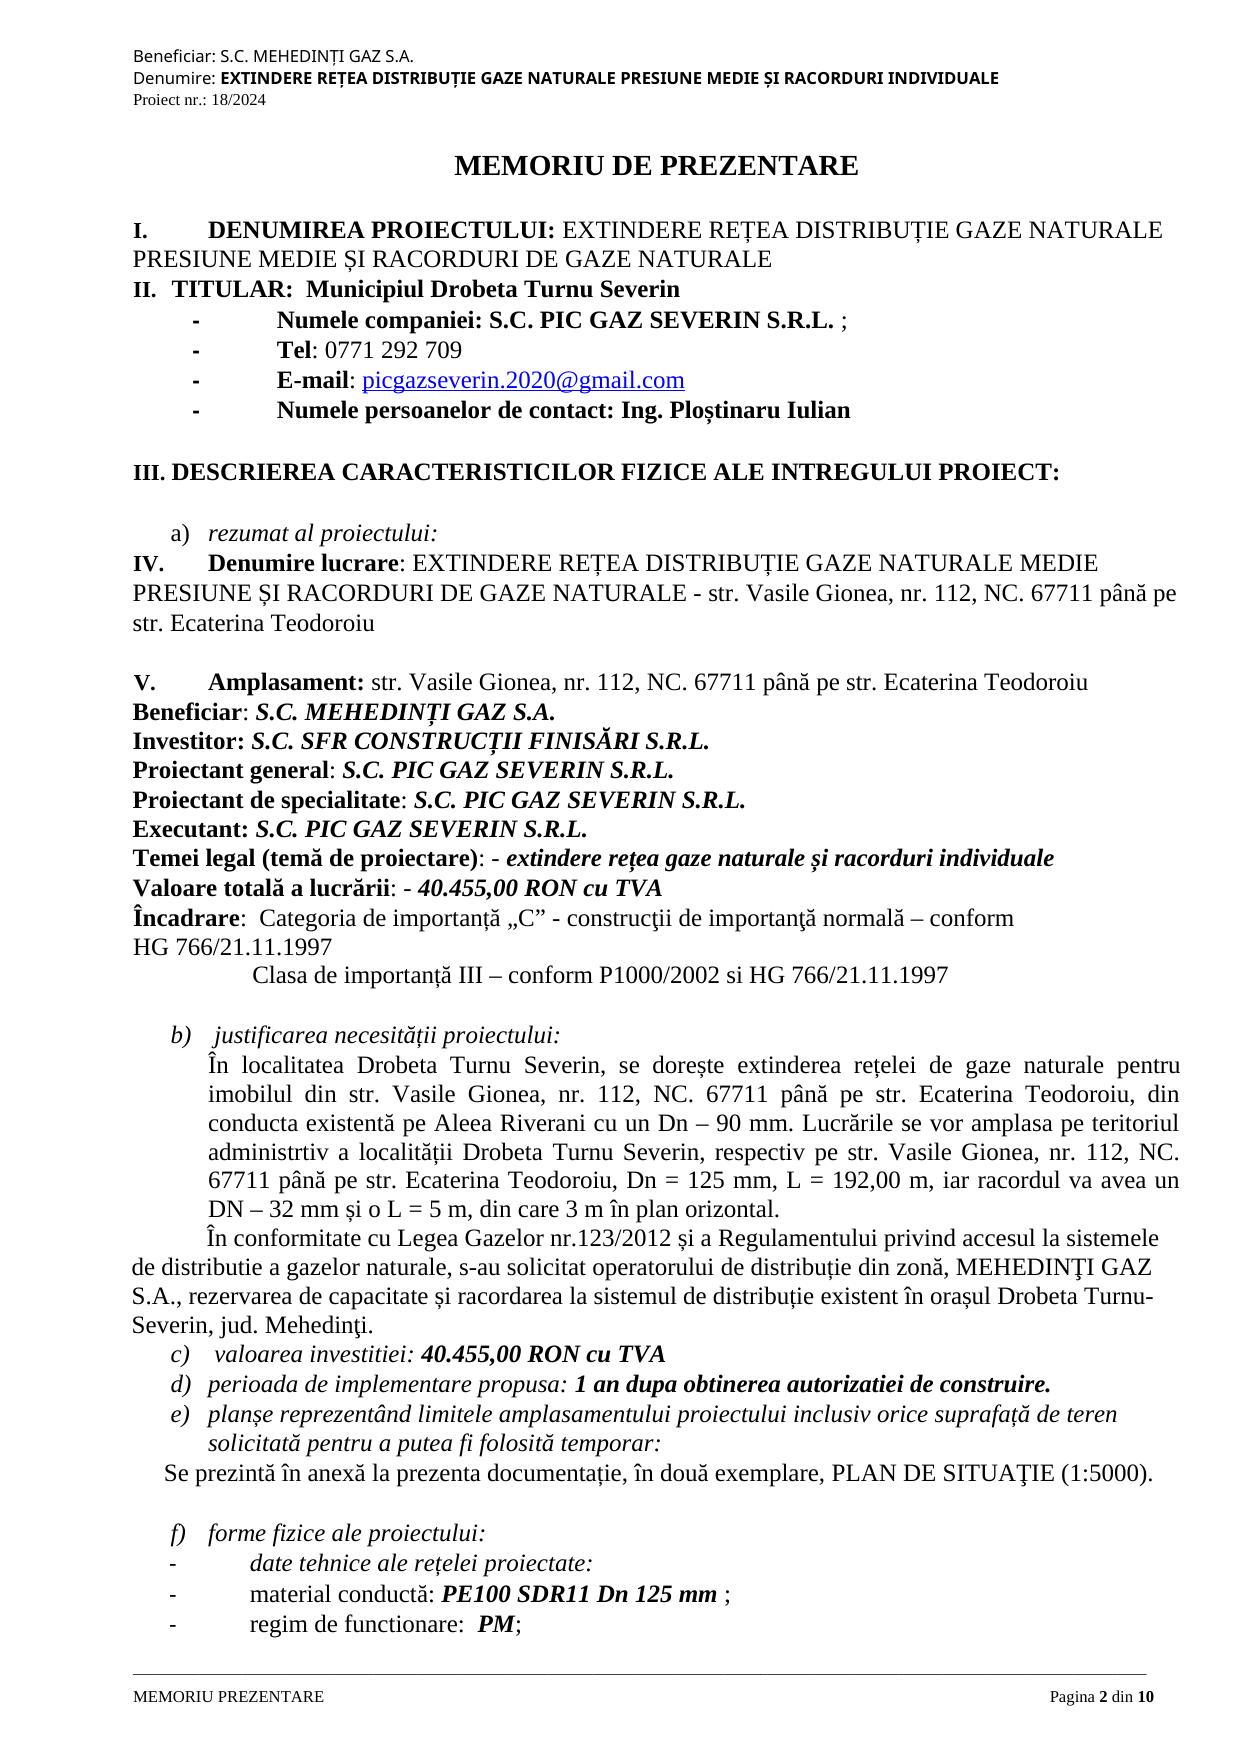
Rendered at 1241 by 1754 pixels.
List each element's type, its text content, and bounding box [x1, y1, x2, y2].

list E-mail: picgazseverin.2020@gmail.com [192, 365, 1181, 394]
list Tel: 0771 292 709 [192, 335, 1181, 363]
list justificarea necesității proiectului: [170, 1020, 1181, 1049]
list Numele companiei: S.C. PIC GAZ SEVERIN S.R.L. ; [192, 305, 1181, 334]
list material conductă: PE100 SDR11 Dn 125 mm ; [169, 1579, 1181, 1608]
text Clasa de importanță III – conform P1000/2002 si HG 766/21.11.1997 [252, 961, 1181, 989]
text Încadrare: Categoria de importanță „C” - construcţii de importanţă normală – conform HG 766/21.11.1997 [133, 903, 1181, 961]
list date tehnice ale rețelei proiectate: [169, 1548, 1181, 1577]
list regim de functionare: PM; [169, 1609, 1181, 1638]
list forme fizice ale proiectului: [170, 1518, 1181, 1547]
text În localitatea Drobeta Turnu Severin, se dorește extinderea rețelei de gaze naturale pentru imobilul din str. Vasile Gionea, nr. 112, NC. 67711 până pe str. Ecaterina Teodoroiu, din conducta existentă pe Aleea Riverani cu un Dn – 90 mm. Lucrările se vor amplasa pe teritoriul administrtiv a localității Drobeta Turnu Severin, respectiv pe str. Vasile Gionea, nr. 112, NC. 67711 până pe str. Ecaterina Teodoroiu, Dn = 125 mm, L = 192,00 m, iar racordul va avea un DN – 32 mm și o L = 5 m, din care 3 m în plan orizontal. [208, 1050, 1181, 1223]
text Temei legal (temă de proiectare): - extindere rețea gaze naturale și racorduri individuale [132, 843, 1181, 872]
text În conformitate cu Legea Gazelor nr.123/2012 și a Regulamentului privind accesul la sistemele de distributie a gazelor naturale, s-au solicitat operatorului de distribuție din zonă, MEHEDINŢI GAZ S.A., rezervarea de capacitate și racordarea la sistemul de distribuție existent în orașul Drobeta Turnu-Severin, jud. Mehedinţi. [131, 1223, 1181, 1338]
list Numele persoanelor de contact: Ing. Ploștinaru Iulian [192, 395, 1181, 424]
list DENUMIREA PROIECTULUI: EXTINDERE REȚEA DISTRIBUȚIE GAZE NATURALE PRESIUNE MEDIE ȘI RACORDURI DE GAZE NATURALE [132, 215, 1181, 273]
text Proiectant de specialitate: S.C. PIC GAZ SEVERIN S.R.L. [132, 785, 1181, 814]
text Executant: S.C. PIC GAZ SEVERIN S.R.L. [132, 814, 1181, 843]
text Investitor: S.C. SFR CONSTRUCȚII FINISĂRI S.R.L. [132, 726, 924, 755]
list TITULAR: Municipiul Drobeta Turnu Severin [133, 274, 1181, 303]
text Valoare totală a lucrării: - 40.455,00 RON cu TVA [132, 873, 1181, 902]
text Proiectant general: S.C. PIC GAZ SEVERIN S.R.L. [132, 756, 1181, 784]
list planșe reprezentând limitele amplasamentului proiectului inclusiv orice suprafață de teren solicitată pentru a putea fi folosită temporar: [170, 1399, 1181, 1457]
list Denumire lucrare: EXTINDERE REȚEA DISTRIBUȚIE GAZE NATURALE MEDIE PRESIUNE ȘI RACORDURI DE GAZE NATURALE - str. Vasile Gionea, nr. 112, NC. 67711 până pe str. Ecaterina Teodoroiu [132, 548, 1181, 636]
text Beneficiar: S.C. MEHEDINȚI GAZ S.A. [132, 697, 924, 726]
text MEMORIU DE PREZENTARE [133, 148, 1181, 181]
list Amplasament: str. Vasile Gionea, nr. 112, NC. 67711 până pe str. Ecaterina Teodoroiu [133, 667, 1181, 696]
list DESCRIEREA CARACTERISTICILOR FIZICE ALE INTREGULUI PROIECT: [133, 457, 1181, 485]
text Se prezintă în anexă la prezenta documentație, în două exemplare, PLAN DE SITUAŢIE (1:5000). [132, 1458, 1181, 1487]
list valoarea investitiei: 40.455,00 RON cu TVA [170, 1339, 1181, 1368]
list perioada de implementare propusa: 1 an dupa obtinerea autorizatiei de construire. [170, 1369, 1181, 1398]
list rezumat al proiectului: [170, 518, 1181, 547]
